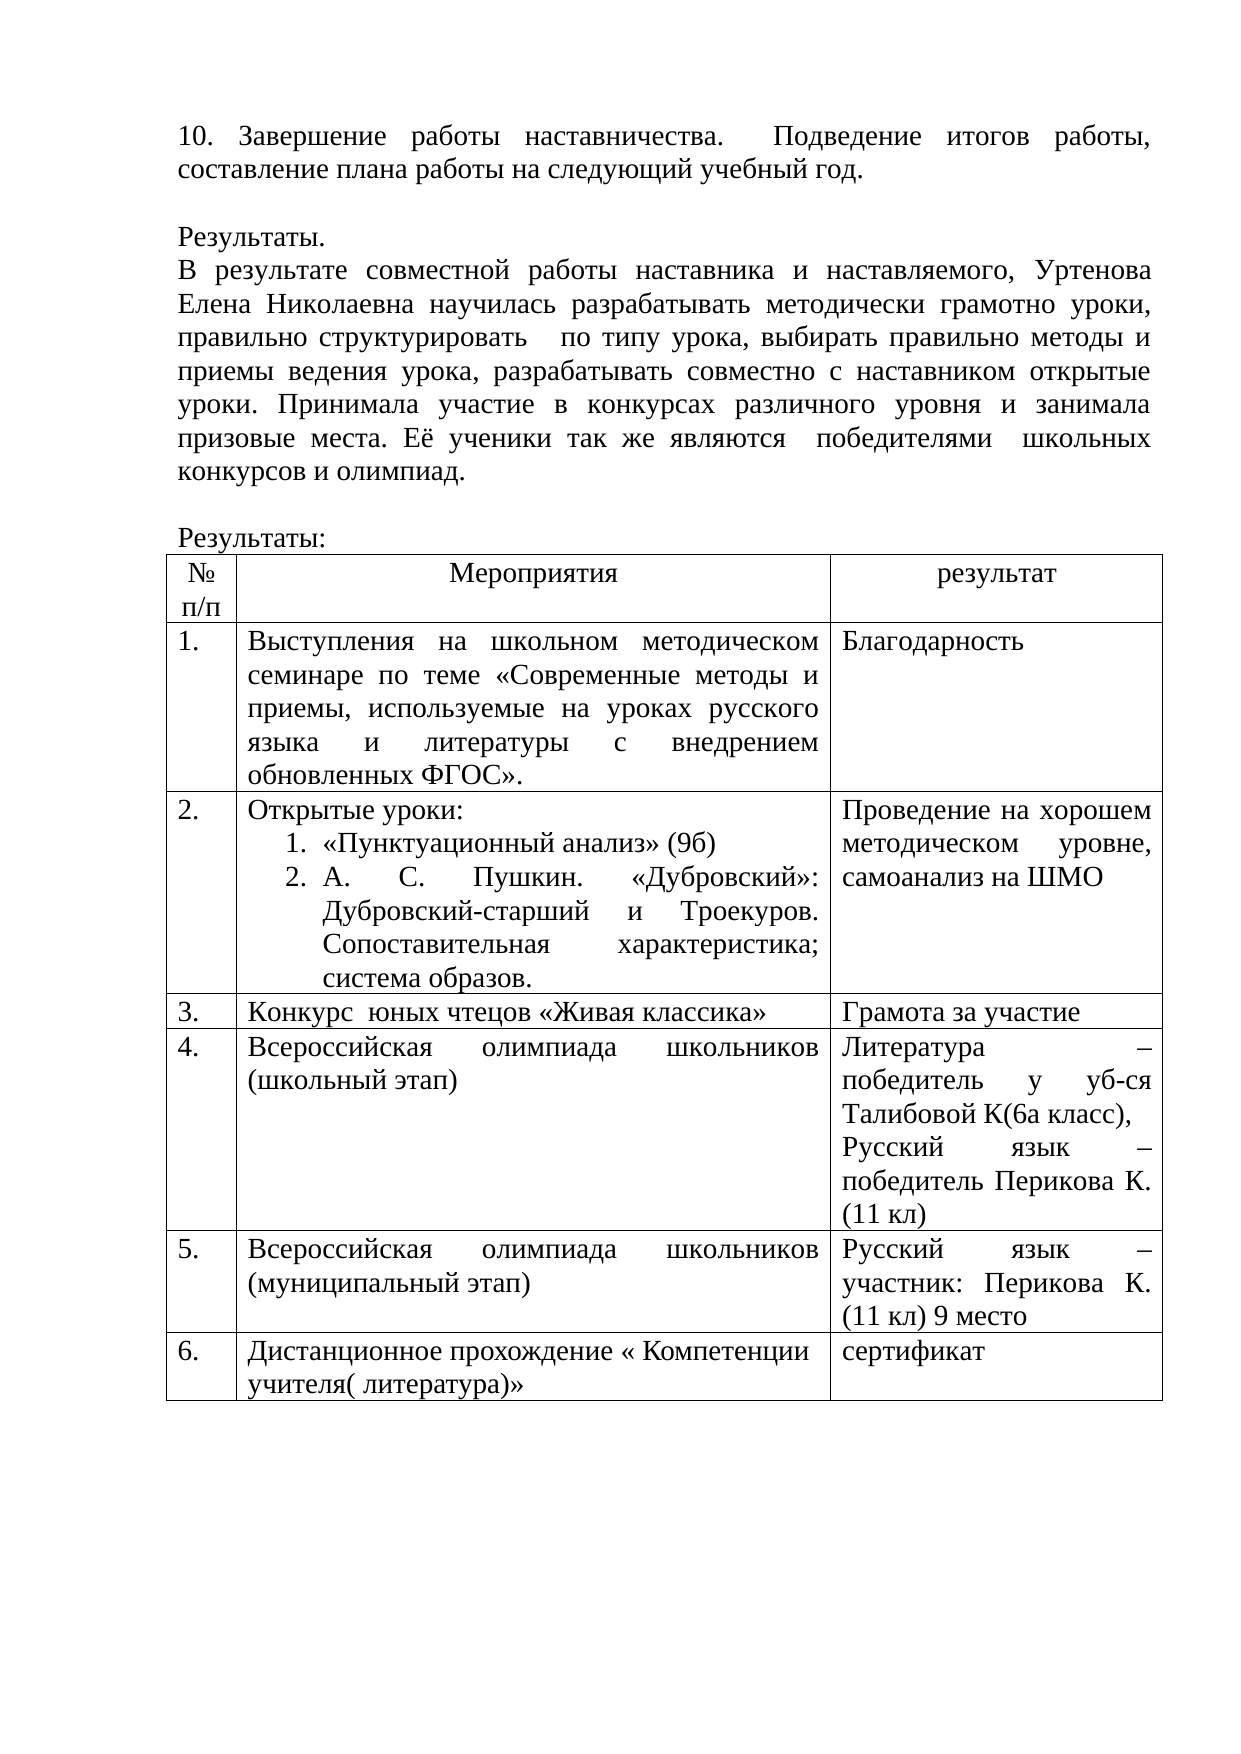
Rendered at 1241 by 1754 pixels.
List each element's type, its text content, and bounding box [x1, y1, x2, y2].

table_cell 6. [167, 1333, 236, 1400]
text Результаты: [177, 521, 1152, 554]
table_header № п/п [167, 555, 236, 622]
table_cell Проведение на хорошем методическом уровне, самоанализ на ШМО [831, 792, 1162, 993]
table_cell Грамота за участие [831, 994, 1162, 1028]
text Результаты. [177, 219, 1152, 252]
table_cell Дистанционное прохождение « Компетенции учителя( литература)» [237, 1333, 830, 1400]
table_cell сертификат [831, 1333, 1162, 1400]
table_cell Всероссийская олимпиада школьников (школьный этап) [237, 1029, 830, 1230]
table_cell Русский язык – участник: Перикова К. (11 кл) 9 место [831, 1231, 1162, 1332]
table_cell 5. [167, 1231, 236, 1332]
table_cell Выступления на школьном методическом семинаре по теме «Современные методы и приемы, используемые на уроках русского языка и литературы с внедрением обновленных ФГОС». [237, 623, 830, 791]
table_cell 1. [167, 623, 236, 791]
table_header результат [831, 555, 1162, 622]
table_cell 4. [167, 1029, 236, 1230]
table_cell Конкурс юных чтецов «Живая классика» [237, 994, 830, 1028]
table_cell Всероссийская олимпиада школьников (муниципальный этап) [237, 1231, 830, 1332]
table_cell Благодарность [831, 623, 1162, 791]
table_cell 2. [167, 792, 236, 993]
table_cell 3. [167, 994, 236, 1028]
table_header Мероприятия [237, 555, 830, 622]
text 10. Завершение работы наставничества. Подведение итогов работы, составление плана работы на следующий учебный год. [177, 118, 1152, 185]
table_cell Литература – победитель у уб-ся Талибовой К(6а класс), Русский язык – победитель Перикова К. (11 кл) [831, 1029, 1162, 1230]
text В результате совместной работы наставника и наставляемого, Уртенова Елена Николаевна научилась разрабатывать методически грамотно уроки, правильно структурировать по типу урока, выбирать правильно методы и приемы ведения урока, разрабатывать совместно с наставником открытые уроки. Принимала участие в конкурсах различного уровня и занимала призовые места. Её ученики так же являются победителями школьных конкурсов и олимпиад. [177, 252, 1152, 487]
table_cell Открытые уроки: «Пунктуационный анализ» (9б) А. С. Пушкин. «Дубровский»: Дубровский-старший и Троекуров. Сопоставительная характеристика; система образов. [237, 792, 830, 993]
